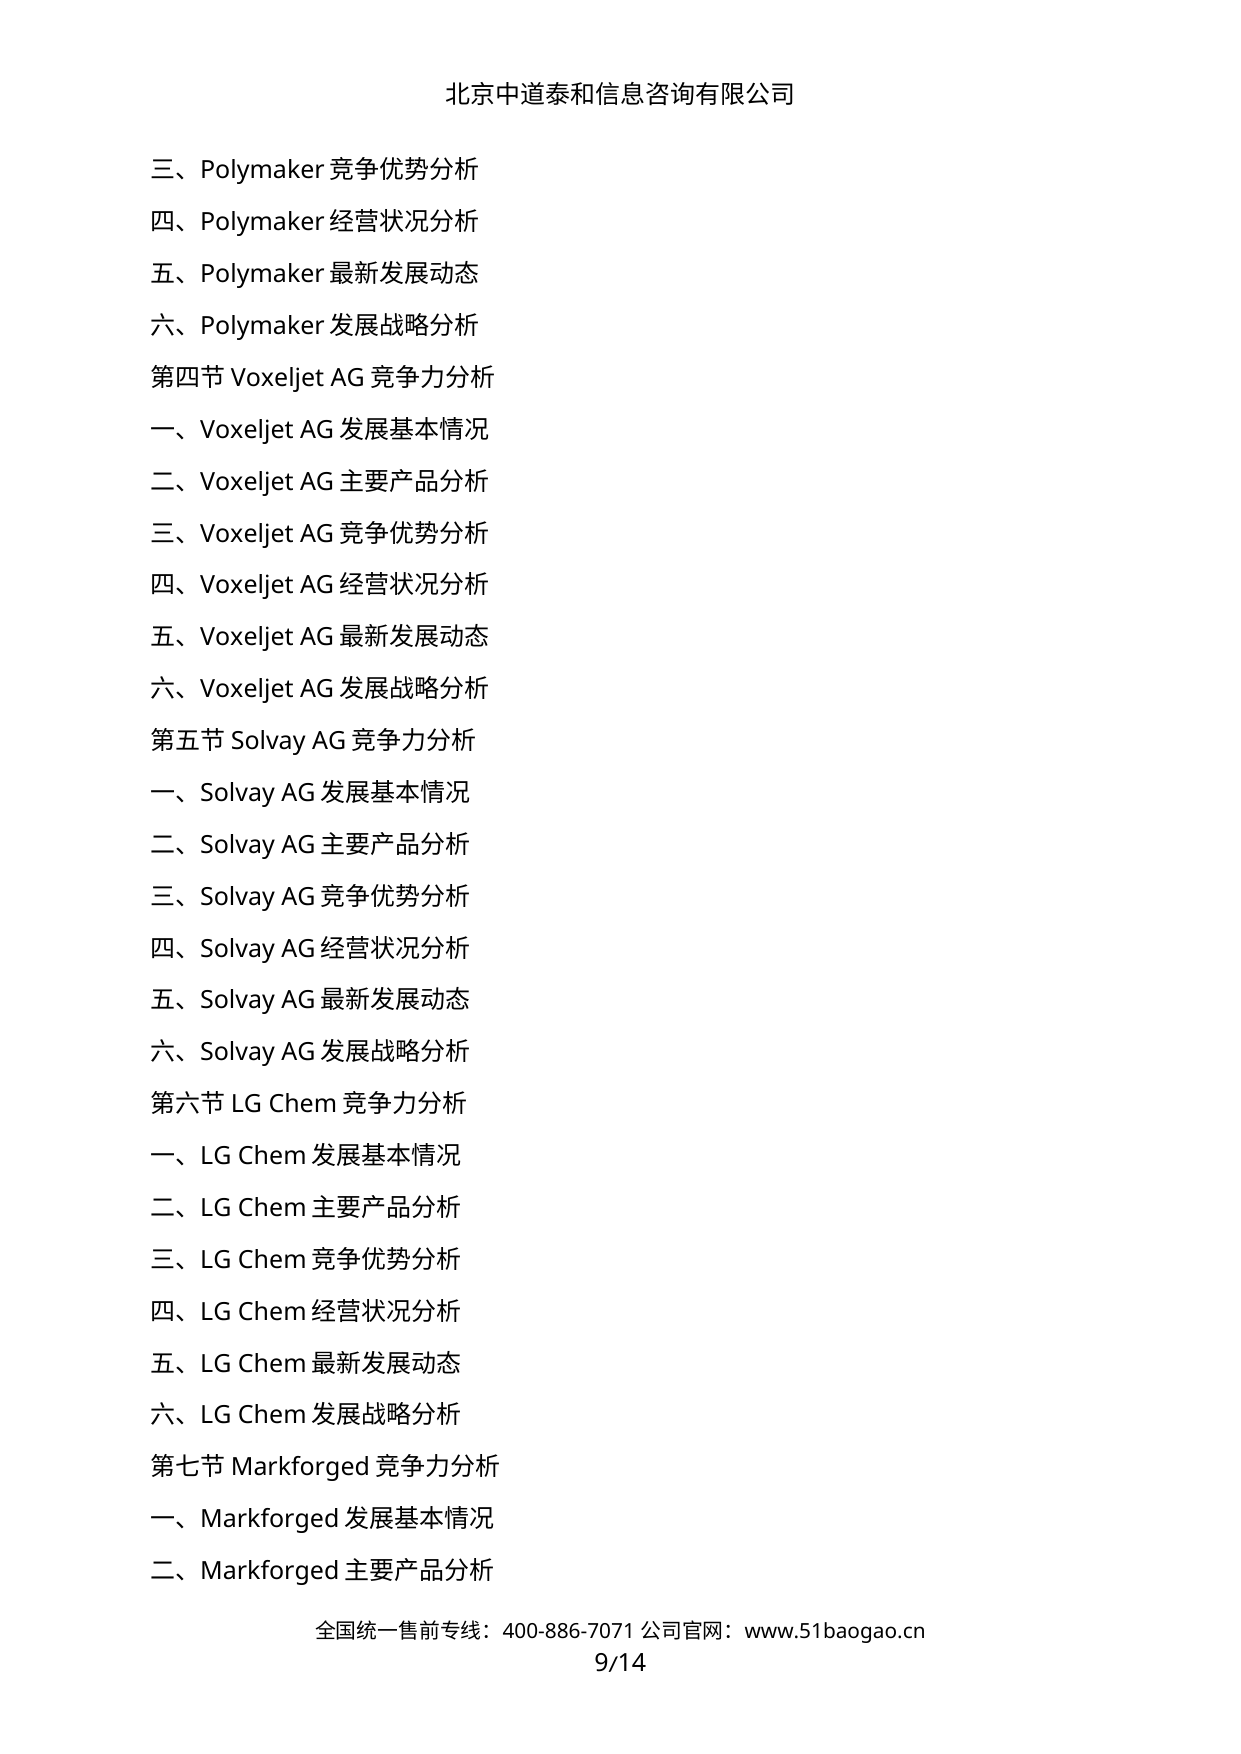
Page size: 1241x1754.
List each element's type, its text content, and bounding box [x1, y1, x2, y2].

text 第五节 Solvay AG竞争力分析 [150, 721, 1090, 757]
text 四、Solvay AG经营状况分析 [150, 928, 1090, 964]
text 二、Voxeljet AG主要产品分析 [150, 461, 1090, 497]
text 一、Solvay AG发展基本情况 [150, 772, 1090, 809]
text 五、Solvay AG最新发展动态 [150, 980, 1090, 1016]
text 二、Solvay AG主要产品分析 [150, 824, 1090, 861]
text 五、LG Chem最新发展动态 [150, 1343, 1090, 1379]
text 二、LG Chem主要产品分析 [150, 1187, 1090, 1224]
text 三、Polymaker竞争优势分析 [150, 150, 1090, 186]
text 三、Solvay AG竞争优势分析 [150, 876, 1090, 912]
text 六、Voxeljet AG发展战略分析 [150, 669, 1090, 705]
text 三、LG Chem竞争优势分析 [150, 1239, 1090, 1276]
text 六、Solvay AG发展战略分析 [150, 1032, 1090, 1068]
text 第七节 Markforged竞争力分析 [150, 1447, 1090, 1483]
text 一、Voxeljet AG发展基本情况 [150, 409, 1090, 446]
text 四、LG Chem经营状况分析 [150, 1291, 1090, 1327]
text 五、Polymaker最新发展动态 [150, 254, 1090, 290]
text 第六节 LG Chem竞争力分析 [150, 1084, 1090, 1120]
text 二、Markforged主要产品分析 [150, 1551, 1090, 1587]
text 五、Voxeljet AG最新发展动态 [150, 617, 1090, 653]
text 一、LG Chem发展基本情况 [150, 1136, 1090, 1172]
text 第四节 Voxeljet AG竞争力分析 [150, 357, 1090, 394]
text 六、Polymaker发展战略分析 [150, 306, 1090, 342]
text 一、Markforged发展基本情况 [150, 1499, 1090, 1535]
text 四、Voxeljet AG经营状况分析 [150, 565, 1090, 601]
text 六、LG Chem发展战略分析 [150, 1395, 1090, 1431]
text 四、Polymaker经营状况分析 [150, 202, 1090, 238]
text 三、Voxeljet AG竞争优势分析 [150, 513, 1090, 549]
